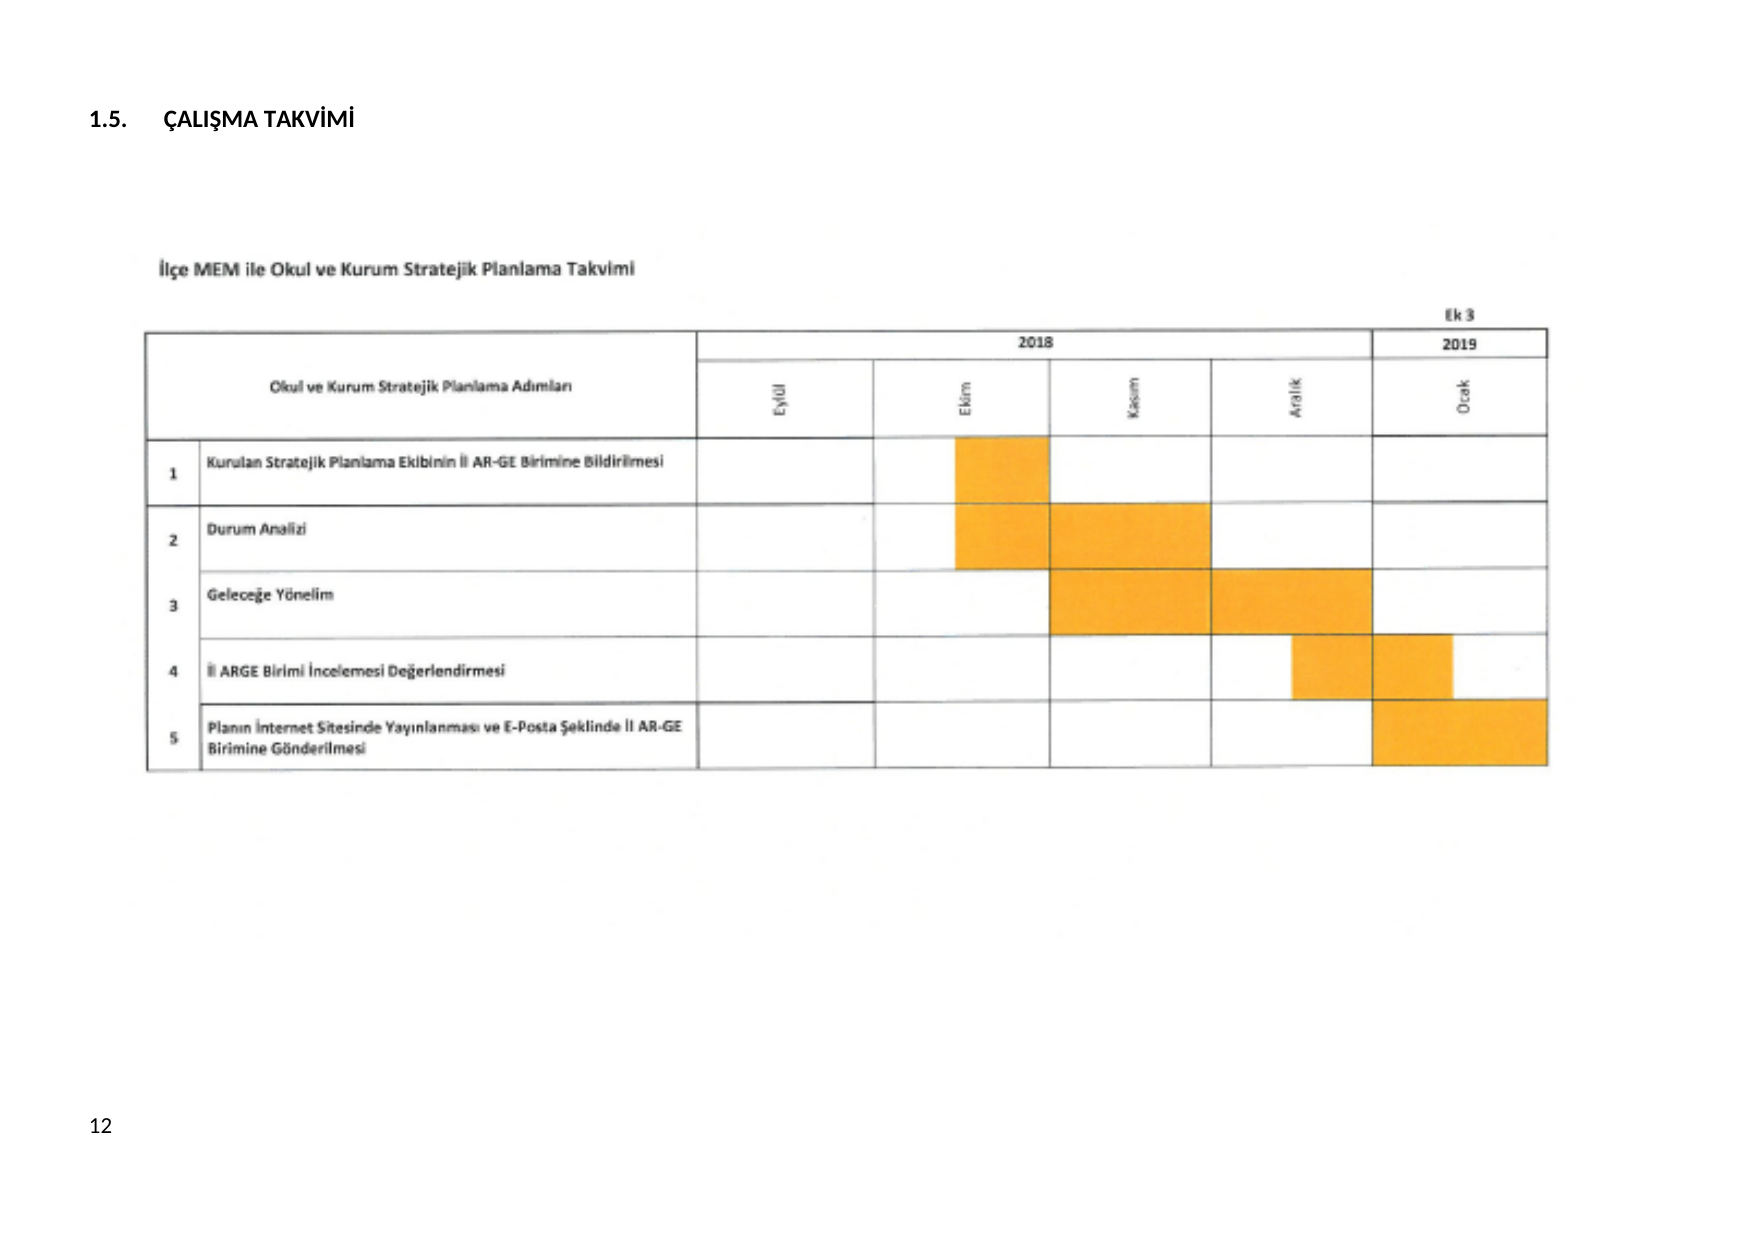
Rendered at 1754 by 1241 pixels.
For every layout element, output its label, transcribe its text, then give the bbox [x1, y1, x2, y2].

list ÇALIŞMA TAKVİMİ [89, 103, 1665, 134]
picture [88, 215, 1614, 946]
